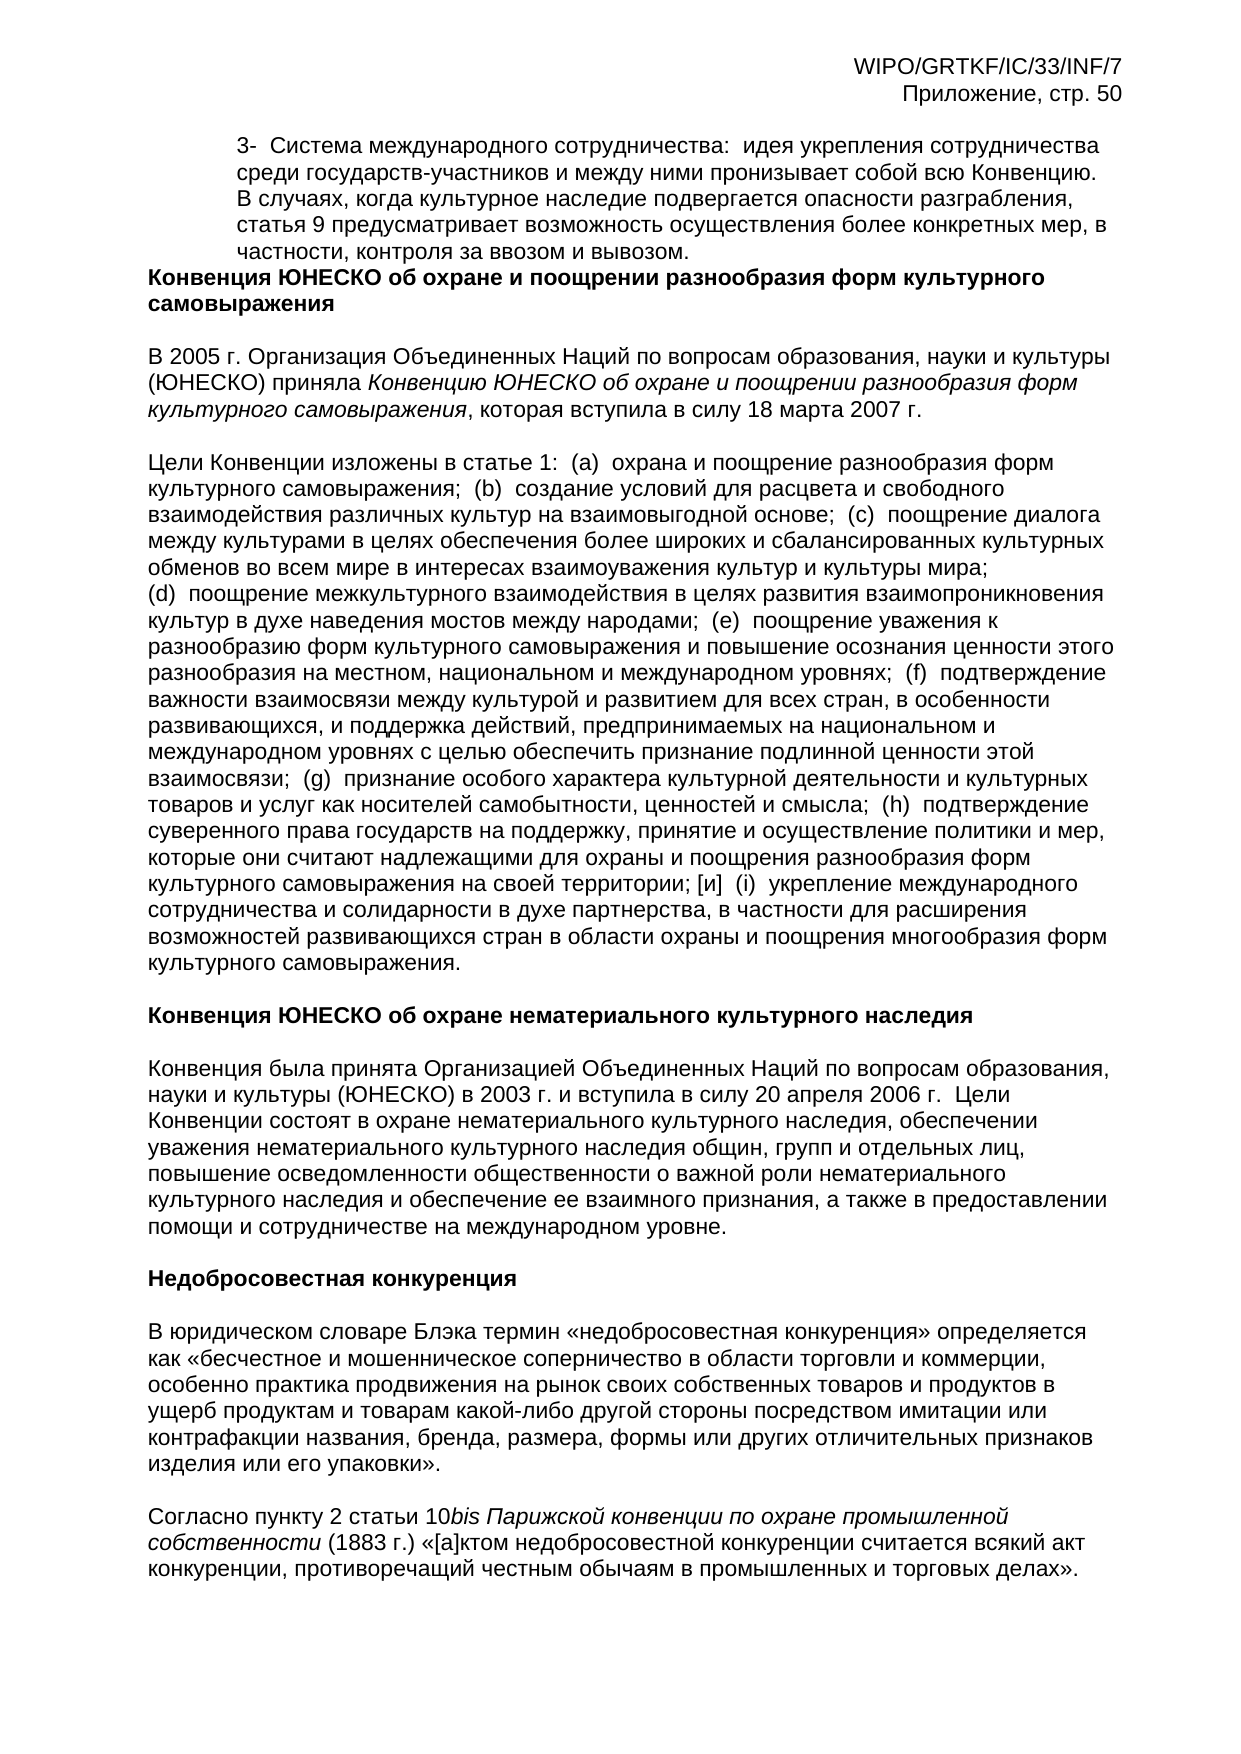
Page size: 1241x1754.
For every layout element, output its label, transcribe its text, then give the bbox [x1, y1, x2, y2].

text В 2005 г. Организация Объединенных Наций по вопросам образования, науки и культуры (ЮНЕСКО) приняла Конвенцию ЮНЕСКО об охране и поощрении разнообразия форм культурного самовыражения, которая вступила в силу 18 марта 2007 г. [148, 343, 1122, 422]
text Конвенция ЮНЕСКО об охране нематериального культурного наследия [148, 1002, 1122, 1028]
text Конвенция была принята Организацией Объединенных Наций по вопросам образования, науки и культуры (ЮНЕСКО) в 2003 г. и вступила в силу 20 апреля 2006 г. Цели Конвенции состоят в охране нематериального культурного наследия, обеспечении уважения нематериального культурного наследия общин, групп и отдельных лиц, повышение осведомленности общественности о важной роли нематериального культурного наследия и обеспечение ее взаимного признания, а также в предоставлении помощи и сотрудничестве на международном уровне. [148, 1054, 1122, 1239]
text Конвенция ЮНЕСКО об охране и поощрении разнообразия форм культурного самовыражения [148, 264, 1122, 317]
text Недобросовестная конкуренция [148, 1265, 1122, 1292]
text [148, 1503, 1122, 1582]
text Цели Конвенции изложены в статье 1: (a) охрана и поощрение разнообразия форм культурного самовыражения; (b) создание условий для расцвета и свободного взаимодействия различных культур на взаимовыгодной основе; (c) поощрение диалога между культурами в целях обеспечения более широких и сбалансированных культурных обменов во всем мире в интересах взаимоуважения культур и культуры мира; (d) поощрение межкультурного взаимодействия в целях развития взаимопроникновения культур в духе наведения мостов между народами; (e) поощрение уважения к разнообразию форм культурного самовыражения и повышение осознания ценности этого разнообразия на местном, национальном и международном уровнях; (f) подтверждение важности взаимосвязи между культурой и развитием для всех стран, в особенности развивающихся, и поддержка действий, предпринимаемых на национальном и международном уровнях с целью обеспечить признание подлинной ценности этой взаимосвязи; (g) признание особого характера культурной деятельности и культурных товаров и услуг как носителей самобытности, ценностей и смысла; (h) подтверждение суверенного права государств на поддержку, принятие и осуществление политики и мер, которые они считают надлежащими для охраны и поощрения разнообразия форм культурного самовыражения на своей территории; [и] (i) укрепление международного сотрудничества и солидарности в духе партнерства, в частности для расширения возможностей развивающихся стран в области охраны и поощрения многообразия форм культурного самовыражения. [148, 448, 1122, 976]
text 3- Система международного сотрудничества: идея укрепления сотрудничества среди государств-участников и между ними пронизывает собой всю Конвенцию. В случаях, когда культурное наследие подвергается опасности разграбления, статья 9 предусматривает возможность осуществления более конкретных мер, в частности, контроля за ввозом и вывозом. [236, 132, 1122, 264]
text В юридическом словаре Блэка термин «недобросовестная конкуренция» определяется как «бесчестное и мошенническое соперничество в области торговли и коммерции, особенно практика продвижения на рынок своих собственных товаров и продуктов в ущерб продуктам и товарам какой-либо другой стороны посредством имитации или контрафакции названия, бренда, размера, формы или других отличительных признаков изделия или его упаковки». [148, 1318, 1122, 1476]
